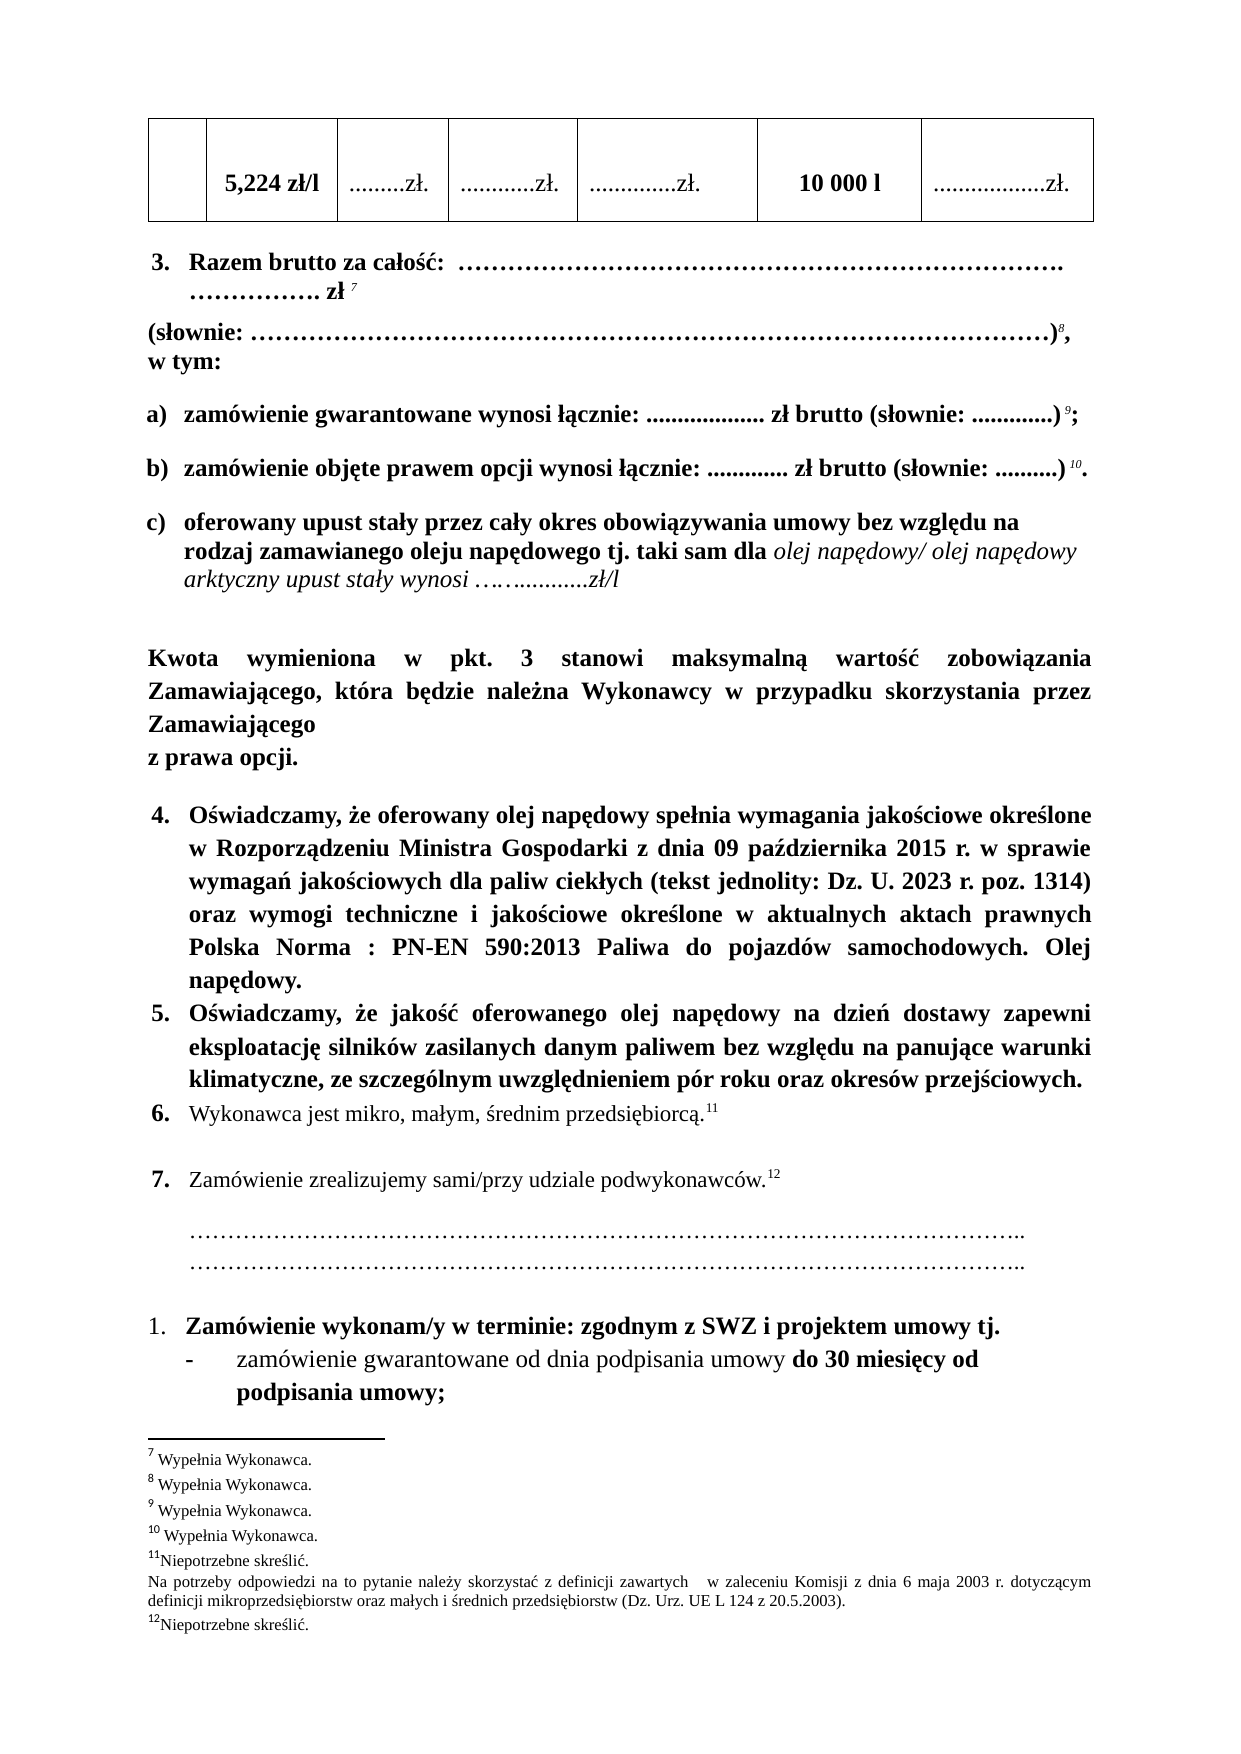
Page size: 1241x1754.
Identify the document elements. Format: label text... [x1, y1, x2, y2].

list - zamówienie gwarantowane od dnia podpisania umowy do 30 miesięcy od podpisania umowy; [185, 1344, 1092, 1406]
text ………………………………………………………………………………………………..……………………………………………………………………………………………….. [189, 1217, 1092, 1274]
table_cell ............zł. [449, 119, 577, 221]
list Oświadczamy, że jakość oferowanego olej napędowy na dzień dostawy zapewni eksploatację silników zasilanych danym paliwem bez względu na panujące warunki klimatyczne, ze szczególnym uwzględnieniem pór roku oraz okresów przejściowych. [151, 998, 1092, 1093]
list oferowany upust stały przez cały okres obowiązywania umowy bez względu na rodzaj zamawianego oleju napędowego tj. taki sam dla olej napędowy/ olej napędowy arktyczny upust stały wynosi ……...........zł/l [146, 507, 1092, 593]
list Wykonawca jest mikro, małym, średnim przedsiębiorcą. [151, 1098, 1092, 1126]
list zamówienie gwarantowane wynosi łącznie: ................... zł brutto (słownie: .............) ; [146, 399, 1092, 428]
table_cell ..............zł. [578, 119, 757, 221]
text (słownie: ……………………………………………………………………………………), w tym: [148, 317, 1092, 374]
list Zamówienie wykonam/y w terminie: zgodnym z SWZ i projektem umowy tj. [148, 1311, 1092, 1340]
table_cell 10 000 l [758, 119, 921, 221]
list zamówienie objęte prawem opcji wynosi łącznie: ............. zł brutto (słownie: ..........) . [146, 453, 1092, 482]
list Zamówienie zrealizujemy sami/przy udziale podwykonawców. [151, 1164, 1092, 1192]
table_cell ..................zł. [922, 119, 1093, 221]
list Oświadczamy, że oferowany olej napędowy spełnia wymagania jakościowe określone w Rozporządzeniu Ministra Gospodarki z dnia 09 października 2015 r. w sprawie wymagań jakościowych dla paliw ciekłych (tekst jednolity: Dz. U. 2023 r. poz. 1314) oraz wymogi techniczne i jakościowe określone w aktualnych aktach prawnych Polska Norma : PN-EN 590:2013 Paliwa do pojazdów samochodowych. Olej napędowy. [151, 800, 1092, 994]
table_cell .........zł. [338, 119, 448, 221]
text Kwota wymieniona w pkt. 3 stanowi maksymalną wartość zobowiązania Zamawiającego, która będzie należna Wykonawcy w przypadku skorzystania przez Zamawiającego z prawa opcji. [148, 643, 1092, 771]
table_cell 5,224 zł/l [207, 119, 337, 221]
list Razem brutto za całość: ……………………………………………………………….……………. zł [151, 247, 1092, 304]
